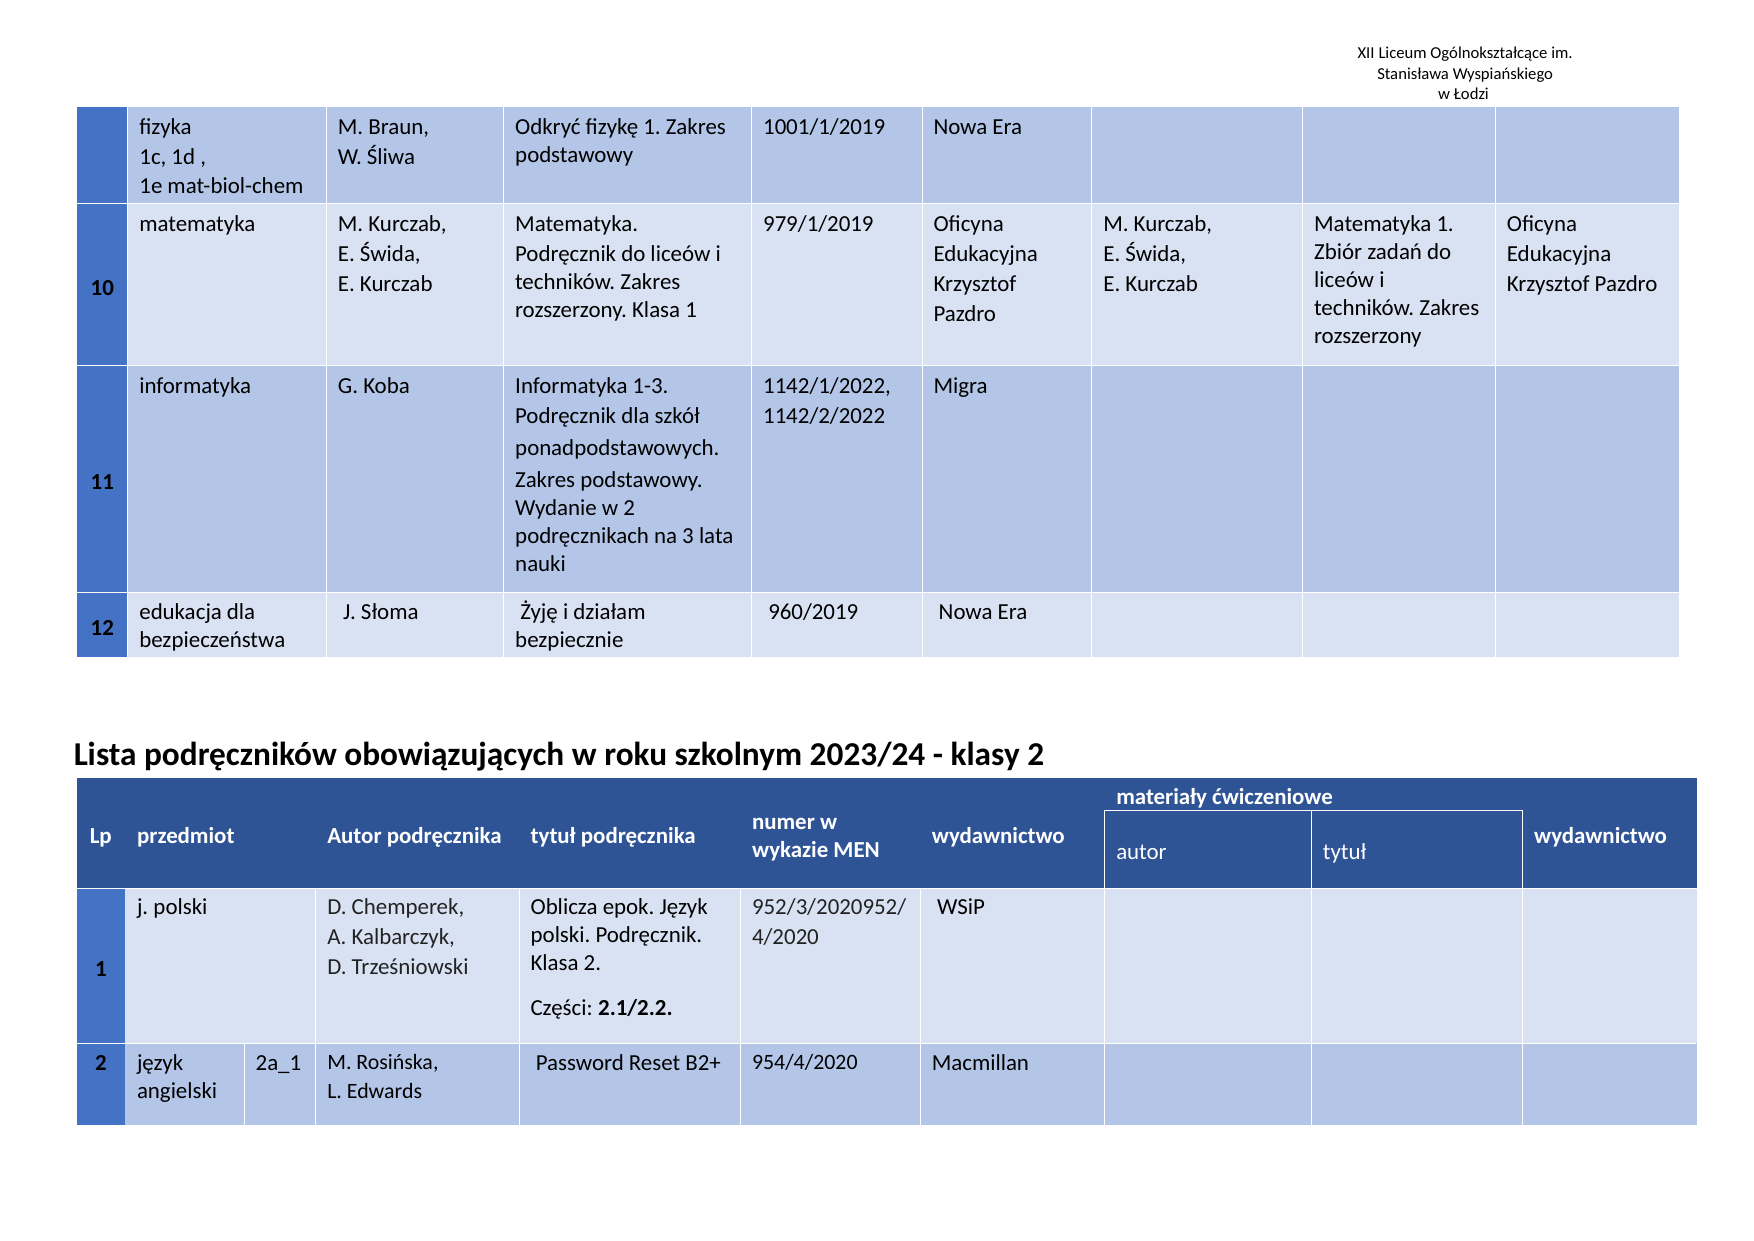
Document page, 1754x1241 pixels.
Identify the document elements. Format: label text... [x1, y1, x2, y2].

table_cell język angielski [125, 1044, 244, 1125]
table_cell 1142/1/2022, 1142/2/2022 [752, 366, 922, 592]
table_cell Informatyka 1-3. Podręcznik dla szkół ponadpodstawowych. Zakres podstawowy. Wydanie w 2 podręcznikach na 3 lata nauki [504, 366, 751, 592]
table_cell [1523, 889, 1697, 1043]
table_cell [77, 107, 127, 203]
table_header wydawnictwo [920, 778, 1105, 888]
table_cell Macmillan [921, 1044, 1104, 1125]
table_header materiały ćwiczeniowe [1105, 778, 1523, 810]
table_cell Password Reset B2+ [520, 1044, 740, 1125]
table_cell matematyka [128, 204, 326, 365]
table_cell [1105, 889, 1311, 1043]
table_cell 11 [77, 366, 127, 592]
table_cell [1312, 889, 1522, 1043]
table_cell Matematyka. Podręcznik do liceów i techników. Zakres rozszerzony. Klasa 1 [504, 204, 751, 365]
table_header tytuł podręcznika [519, 778, 741, 888]
table_cell G. Koba [327, 366, 503, 592]
table_cell Oficyna Edukacyjna Krzysztof Pazdro [1496, 204, 1679, 365]
table_cell M. Kurczab, E. Świda, E. Kurczab [1092, 204, 1302, 365]
table_cell [1523, 1043, 1697, 1125]
table_cell Oficyna Edukacyjna Krzysztof Pazdro [923, 204, 1091, 365]
table_cell [1312, 1044, 1522, 1125]
table_cell [1496, 593, 1679, 657]
table_cell tytuł [1312, 811, 1522, 888]
table_cell 960/2019 [752, 593, 922, 657]
table_header numer w wykazie MEN [741, 778, 920, 888]
table_cell 12 [77, 593, 127, 657]
table_cell Migra [923, 366, 1091, 592]
table_cell [1303, 366, 1495, 592]
table_header Lp [77, 778, 125, 888]
table_cell [1496, 366, 1679, 592]
table_cell [1092, 593, 1302, 657]
table_cell Matematyka 1. Zbiór zadań do liceów i techników. Zakres rozszerzony [1303, 204, 1495, 365]
subtitle Lista podręczników obowiązujących w roku szkolnym 2023/24 - klasy 2 [73, 733, 1663, 774]
table_cell 10 [77, 204, 127, 365]
table_header Autor podręcznika [316, 778, 519, 888]
table_cell Oblicza epok. Język polski. Podręcznik. Klasa 2. Części: 2.1/2.2. [520, 889, 740, 1043]
table_cell 1 [77, 889, 125, 1043]
table_cell WSiP [921, 889, 1104, 1043]
table_cell [1105, 1044, 1311, 1125]
table_cell D. Chemperek, A. Kalbarczyk, D. Trześniowski [316, 889, 519, 1043]
table_cell autor [1105, 811, 1311, 888]
table_cell [1496, 107, 1679, 203]
table_cell j. polski [125, 889, 315, 1043]
table_header przedmiot [125, 778, 316, 888]
table_cell [1092, 107, 1302, 203]
table_header wydawnictwo [1523, 778, 1697, 888]
table_cell Odkryć fizykę 1. Zakres podstawowy [504, 107, 751, 203]
table_cell 952/3/2020952/ 4/2020 [741, 889, 920, 1043]
table_cell J. Słoma [327, 593, 503, 657]
table_cell M. Rosińska, L. Edwards [316, 1044, 519, 1125]
table_cell informatyka [128, 366, 326, 592]
table_cell [1303, 107, 1495, 203]
table_cell 979/1/2019 [752, 204, 922, 365]
table_cell 2a_1 [245, 1044, 315, 1125]
table_cell Nowa Era [923, 107, 1091, 203]
table_cell [1303, 593, 1495, 657]
table_cell M. Braun, W. Śliwa [327, 107, 503, 203]
table_cell 954/4/2020 [741, 1044, 920, 1125]
table_cell [1092, 366, 1302, 592]
table_cell M. Kurczab, E. Świda, E. Kurczab [327, 204, 503, 365]
table_cell 2 [77, 1044, 125, 1125]
table_cell fizyka 1c, 1d , 1e mat-biol-chem [128, 107, 326, 203]
table_cell edukacja dla bezpieczeństwa [128, 593, 326, 657]
table_cell 1001/1/2019 [752, 107, 922, 203]
table_cell Żyję i działam bezpiecznie [504, 593, 751, 657]
table_cell Nowa Era [923, 593, 1091, 657]
